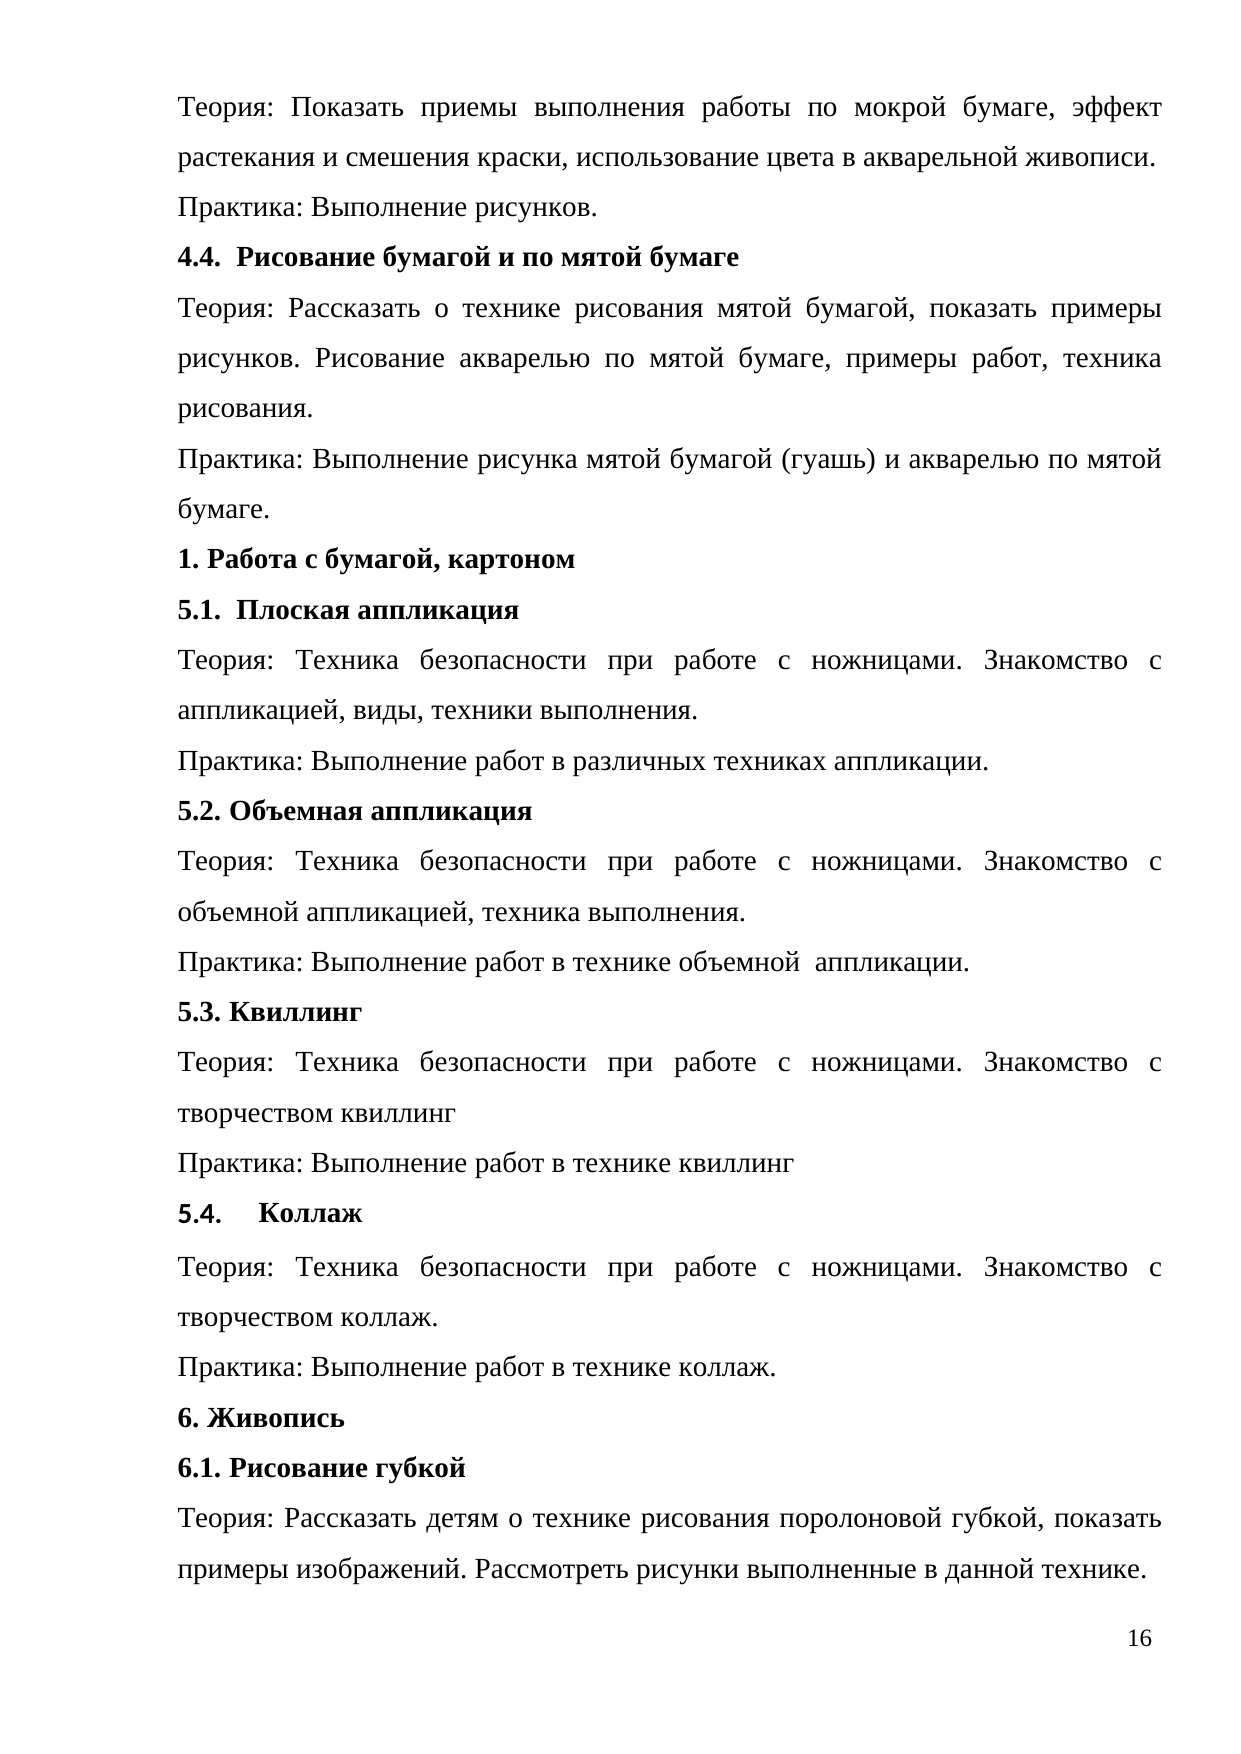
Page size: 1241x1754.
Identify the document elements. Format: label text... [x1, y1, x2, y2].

list Коллаж [177, 1196, 1163, 1231]
text Практика: Выполнение работ в технике квиллинг [177, 1145, 1163, 1179]
list Живопись [177, 1400, 1163, 1433]
text Теория: Показать приемы выполнения работы по мокрой бумаге, эффект растекания и смешения краски, использование цвета в акварельной живописи. [177, 89, 1163, 172]
list Рисование губкой [177, 1450, 1163, 1484]
list Работа с бумагой, картоном [177, 541, 1163, 575]
text Теория: Техника безопасности при работе с ножницами. Знакомство с творчеством квиллинг [177, 1044, 1163, 1128]
text Теория: Рассказать о технике рисования мятой бумагой, показать примеры рисунков. Рисование акварелью по мятой бумаге, примеры работ, техника рисования. [177, 290, 1163, 424]
text Практика: Выполнение работ в различных техниках аппликации. [177, 743, 1163, 776]
text Теория: Техника безопасности при работе с ножницами. Знакомство с объемной аппликацией, техника выполнения. [177, 843, 1163, 927]
text Теория: Техника безопасности при работе с ножницами. Знакомство с аппликацией, виды, техники выполнения. [177, 642, 1163, 726]
text Практика: Выполнение работ в технике объемной аппликации. [177, 944, 1163, 977]
list Объемная аппликация [177, 793, 1163, 827]
text Теория: Рассказать детям о технике рисования поролоновой губкой, показать примеры изображений. Рассмотреть рисунки выполненные в данной технике. [177, 1501, 1163, 1584]
text Практика: Выполнение рисунка мятой бумагой (гуашь) и акварелью по мятой бумаге. [177, 441, 1163, 525]
text Теория: Техника безопасности при работе с ножницами. Знакомство с творчеством коллаж. [177, 1249, 1163, 1333]
list Рисование бумагой и по мятой бумаге [177, 239, 1163, 273]
list Плоская аппликация [177, 592, 1163, 625]
text Практика: Выполнение рисунков. [177, 189, 1163, 223]
text Практика: Выполнение работ в технике коллаж. [177, 1349, 1163, 1383]
list Квиллинг [177, 994, 1163, 1028]
